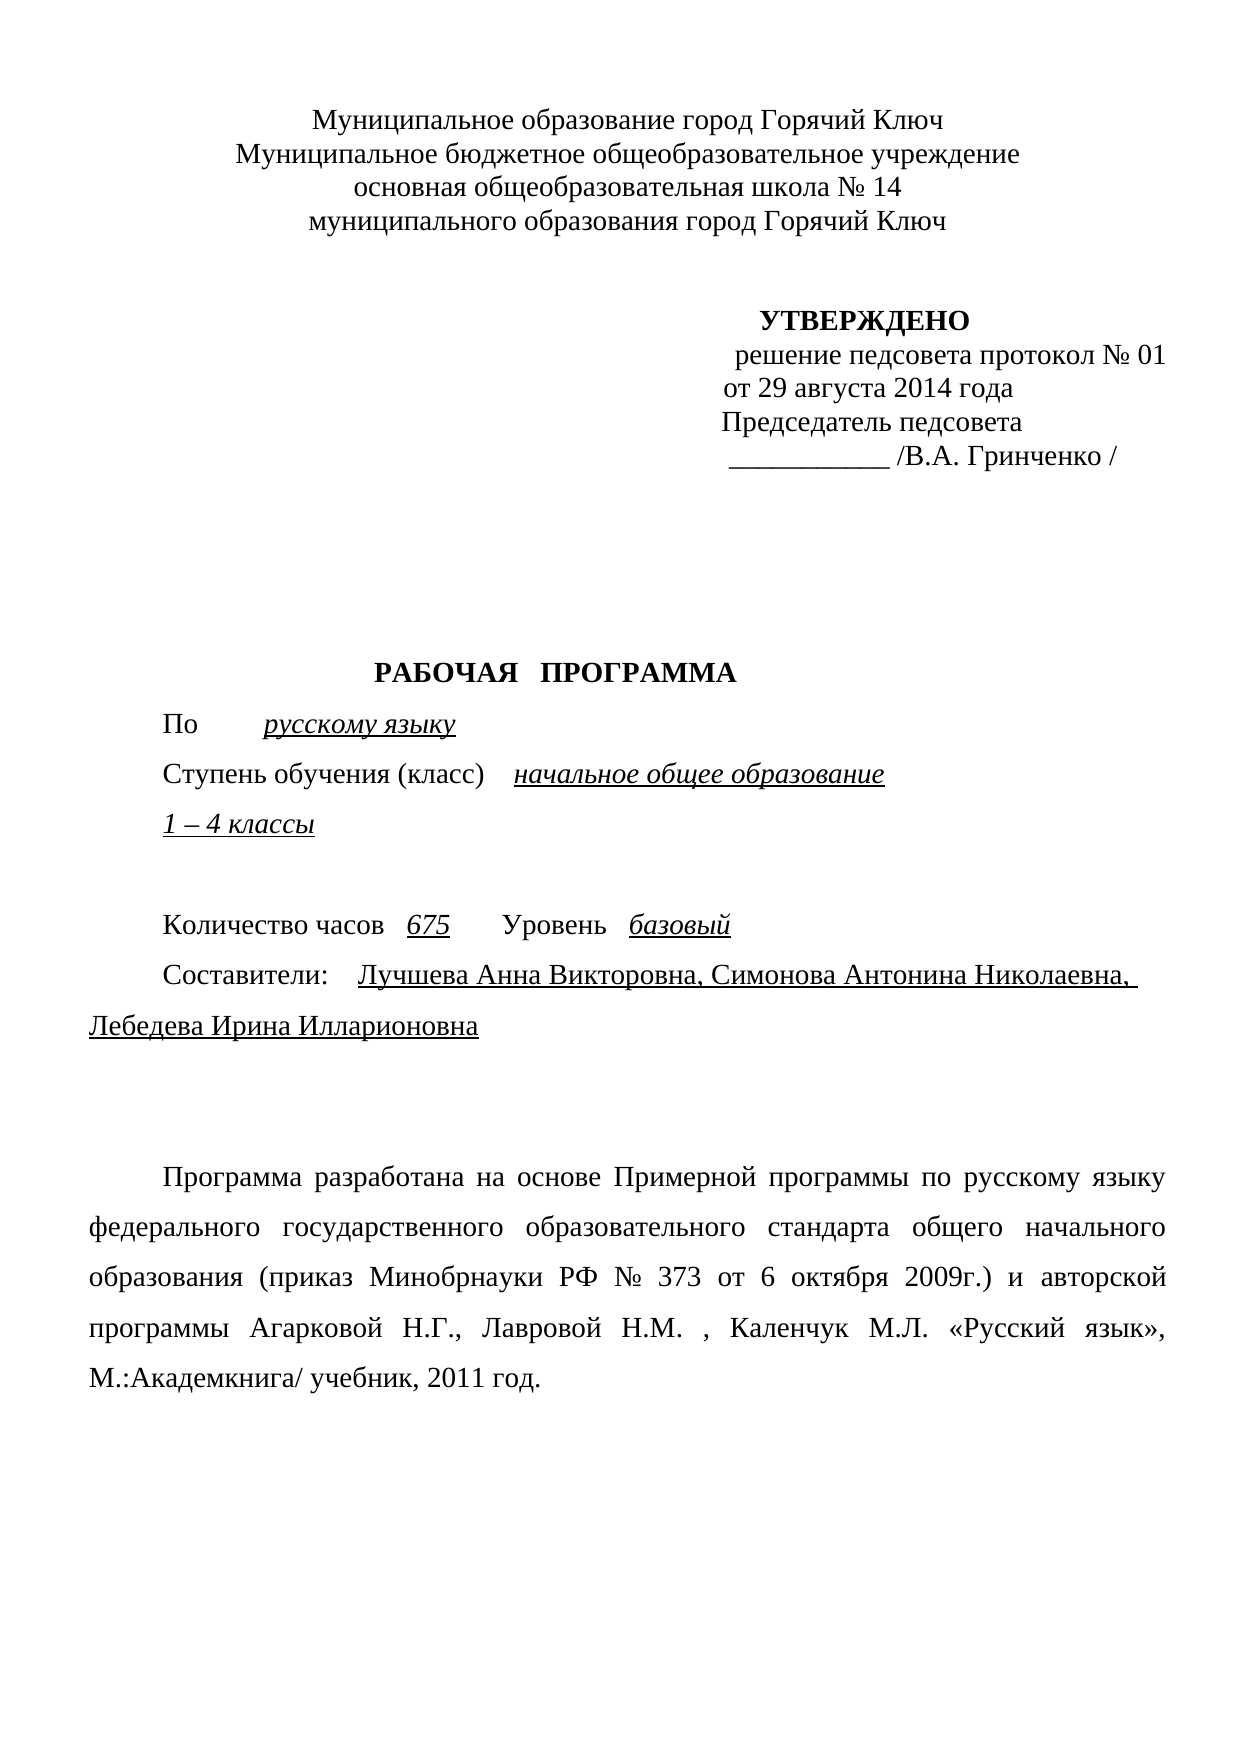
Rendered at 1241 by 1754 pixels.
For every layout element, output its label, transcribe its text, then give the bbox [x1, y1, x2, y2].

text 1 – 4 классы [89, 807, 1167, 840]
text ___________ /В.А. Гринченко / [89, 438, 1167, 471]
text Составители: Лучшева Анна Викторовна, Симонова Антонина Николаевна, Лебедева Ирина Илларионовна [89, 957, 1167, 1041]
text муниципального образования город Горячий Ключ [89, 203, 1167, 236]
text Количество часов 675 Уровень базовый [89, 907, 1167, 941]
text Программа разработана на основе Примерной программы по русскому языку федерального государственного образовательного стандарта общего начального образования (приказ Минобрнауки РФ № 373 от 6 октября 2009г.) и авторской программы Агарковой Н.Г., Лавровой Н.М. , Каленчук М.Л. «Русский язык», М.:Академкнига/ учебник, 2011 год. [89, 1159, 1167, 1393]
text основная общеобразовательная школа № 14 [89, 169, 1167, 203]
text от 29 августа 2014 года [89, 371, 1167, 404]
text Председатель педсовета [89, 404, 1167, 438]
text УТВЕРЖДЕНО [89, 303, 1167, 337]
text решение педсовета протокол № 01 [89, 337, 1167, 371]
text Ступень обучения (класс) начальное общее образование [89, 756, 1167, 790]
text РАБОЧАЯ ПРОГРАММА [89, 656, 1167, 689]
text Муниципальное образование город Горячий Ключ [89, 102, 1167, 136]
text По русскому языку [89, 706, 1167, 739]
text Муниципальное бюджетное общеобразовательное учреждение [89, 136, 1167, 169]
